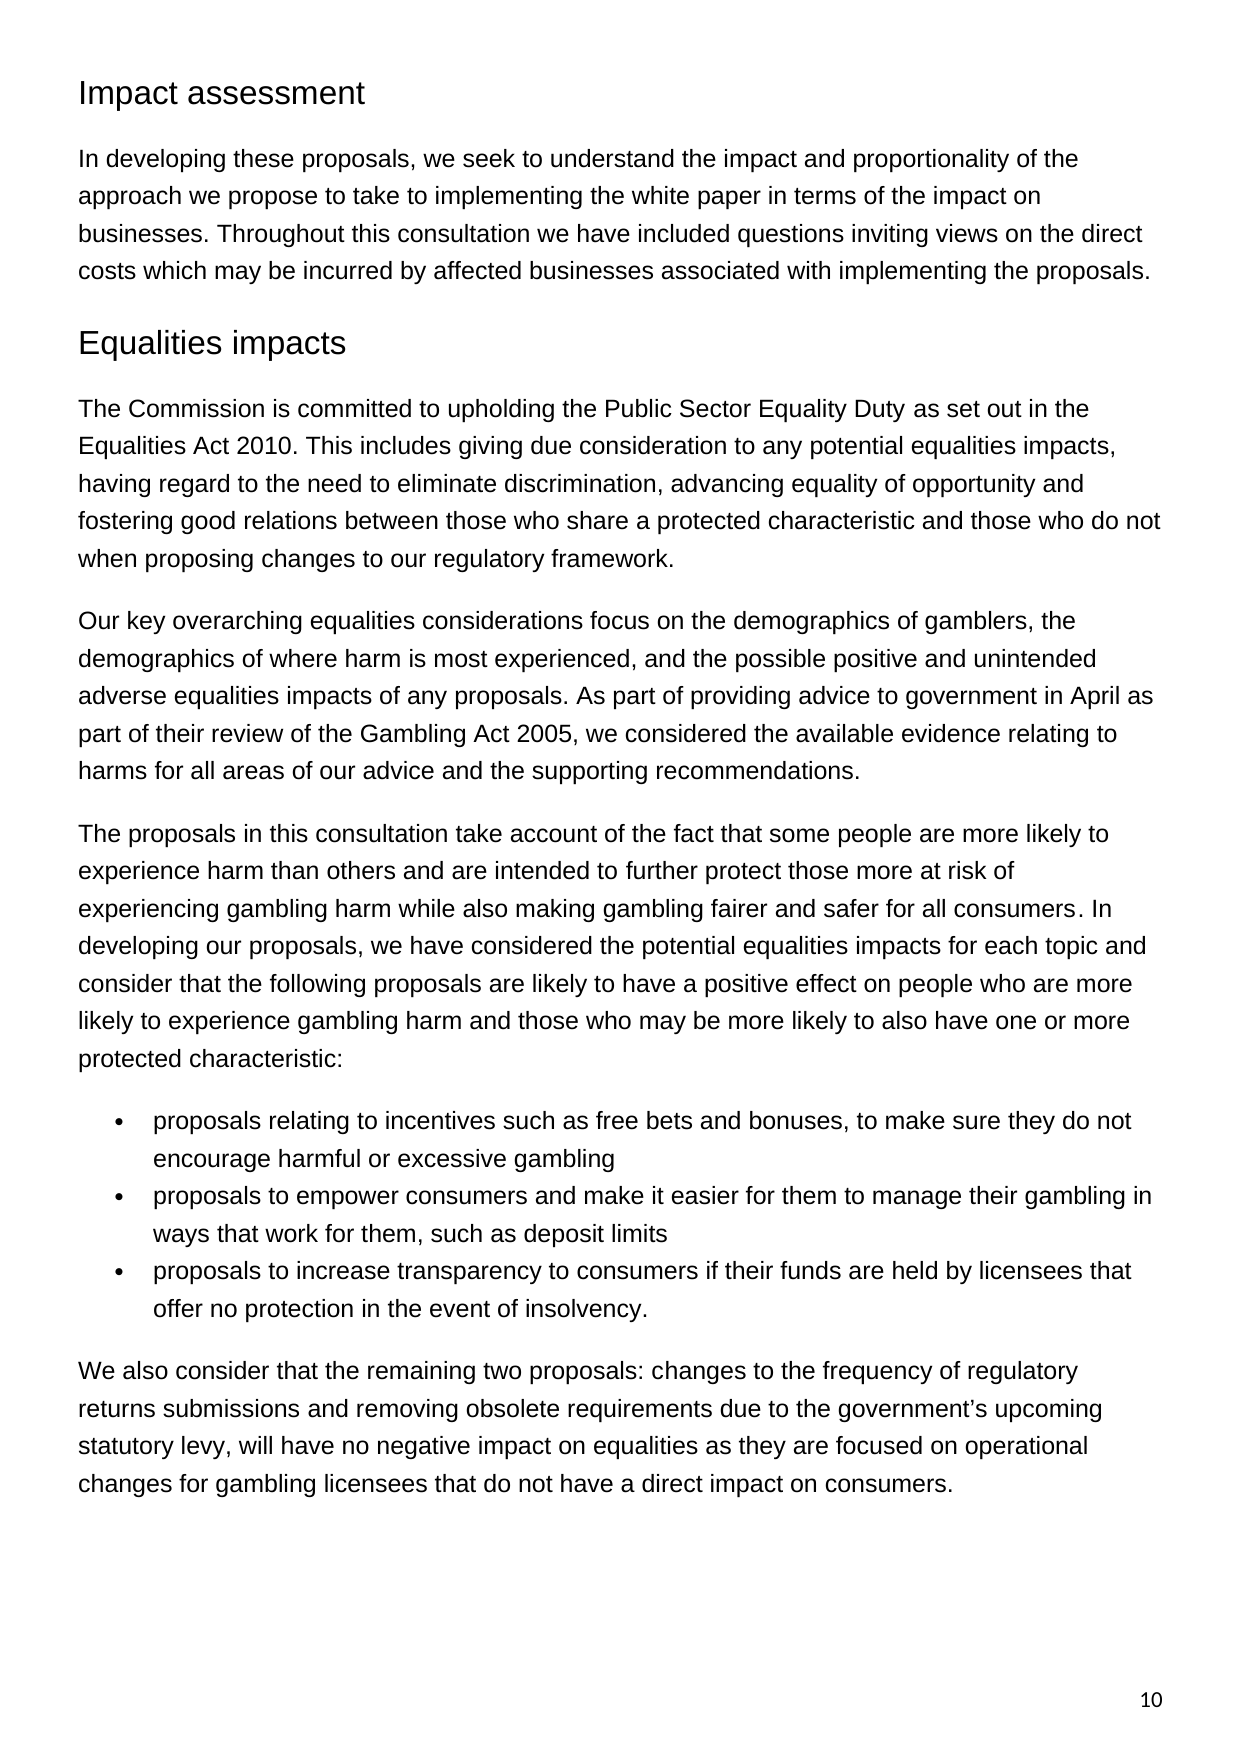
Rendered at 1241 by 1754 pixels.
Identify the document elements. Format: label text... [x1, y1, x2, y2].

text In developing these proposals, we seek to understand the impact and proportionality of the approach we propose to take to implementing the white paper in terms of the impact on businesses. Throughout this consultation we have included questions inviting views on the direct costs which may be incurred by affected businesses associated with implementing the proposals. [78, 137, 1162, 287]
text We also consider that the remaining two proposals: changes to the frequency of regulatory returns submissions and removing obsolete requirements due to the government’s upcoming statutory levy, will have no negative impact on equalities as they are focused on operational changes for gambling licensees that do not have a direct impact on consumers. [78, 1350, 1162, 1500]
subtitle Equalities impacts [78, 325, 1162, 362]
list proposals to increase transparency to consumers if their funds are held by licensees that offer no protection in the event of insolvency. [115, 1250, 1162, 1325]
text The proposals in this consultation take account of the fact that some people are more likely to experience harm than others and are intended to further protect those more at risk of experiencing gambling harm while also making gambling fairer and safer for all consumers. In developing our proposals, we have considered the potential equalities impacts for each topic and consider that the following proposals are likely to have a positive effect on people who are more likely to experience gambling harm and those who may be more likely to also have one or more protected characteristic: [78, 812, 1162, 1075]
subtitle Impact assessment [78, 75, 1162, 112]
list proposals relating to incentives such as free bets and bonuses, to make sure they do not encourage harmful or excessive gambling [115, 1100, 1162, 1175]
text Our key overarching equalities considerations focus on the demographics of gamblers, the demographics of where harm is most experienced, and the possible positive and unintended adverse equalities impacts of any proposals. As part of providing advice to government in April as part of their review of the Gambling Act 2005, we considered the available evidence relating to harms for all areas of our advice and the supporting recommendations. [78, 600, 1162, 787]
text The Commission is committed to upholding the Public Sector Equality Duty as set out in the Equalities Act 2010. This includes giving due consideration to any potential equalities impacts, having regard to the need to eliminate discrimination, advancing equality of opportunity and fostering good relations between those who share a protected characteristic and those who do not when proposing changes to our regulatory framework. [78, 387, 1162, 575]
list proposals to empower consumers and make it easier for them to manage their gambling in ways that work for them, such as deposit limits [115, 1175, 1162, 1250]
